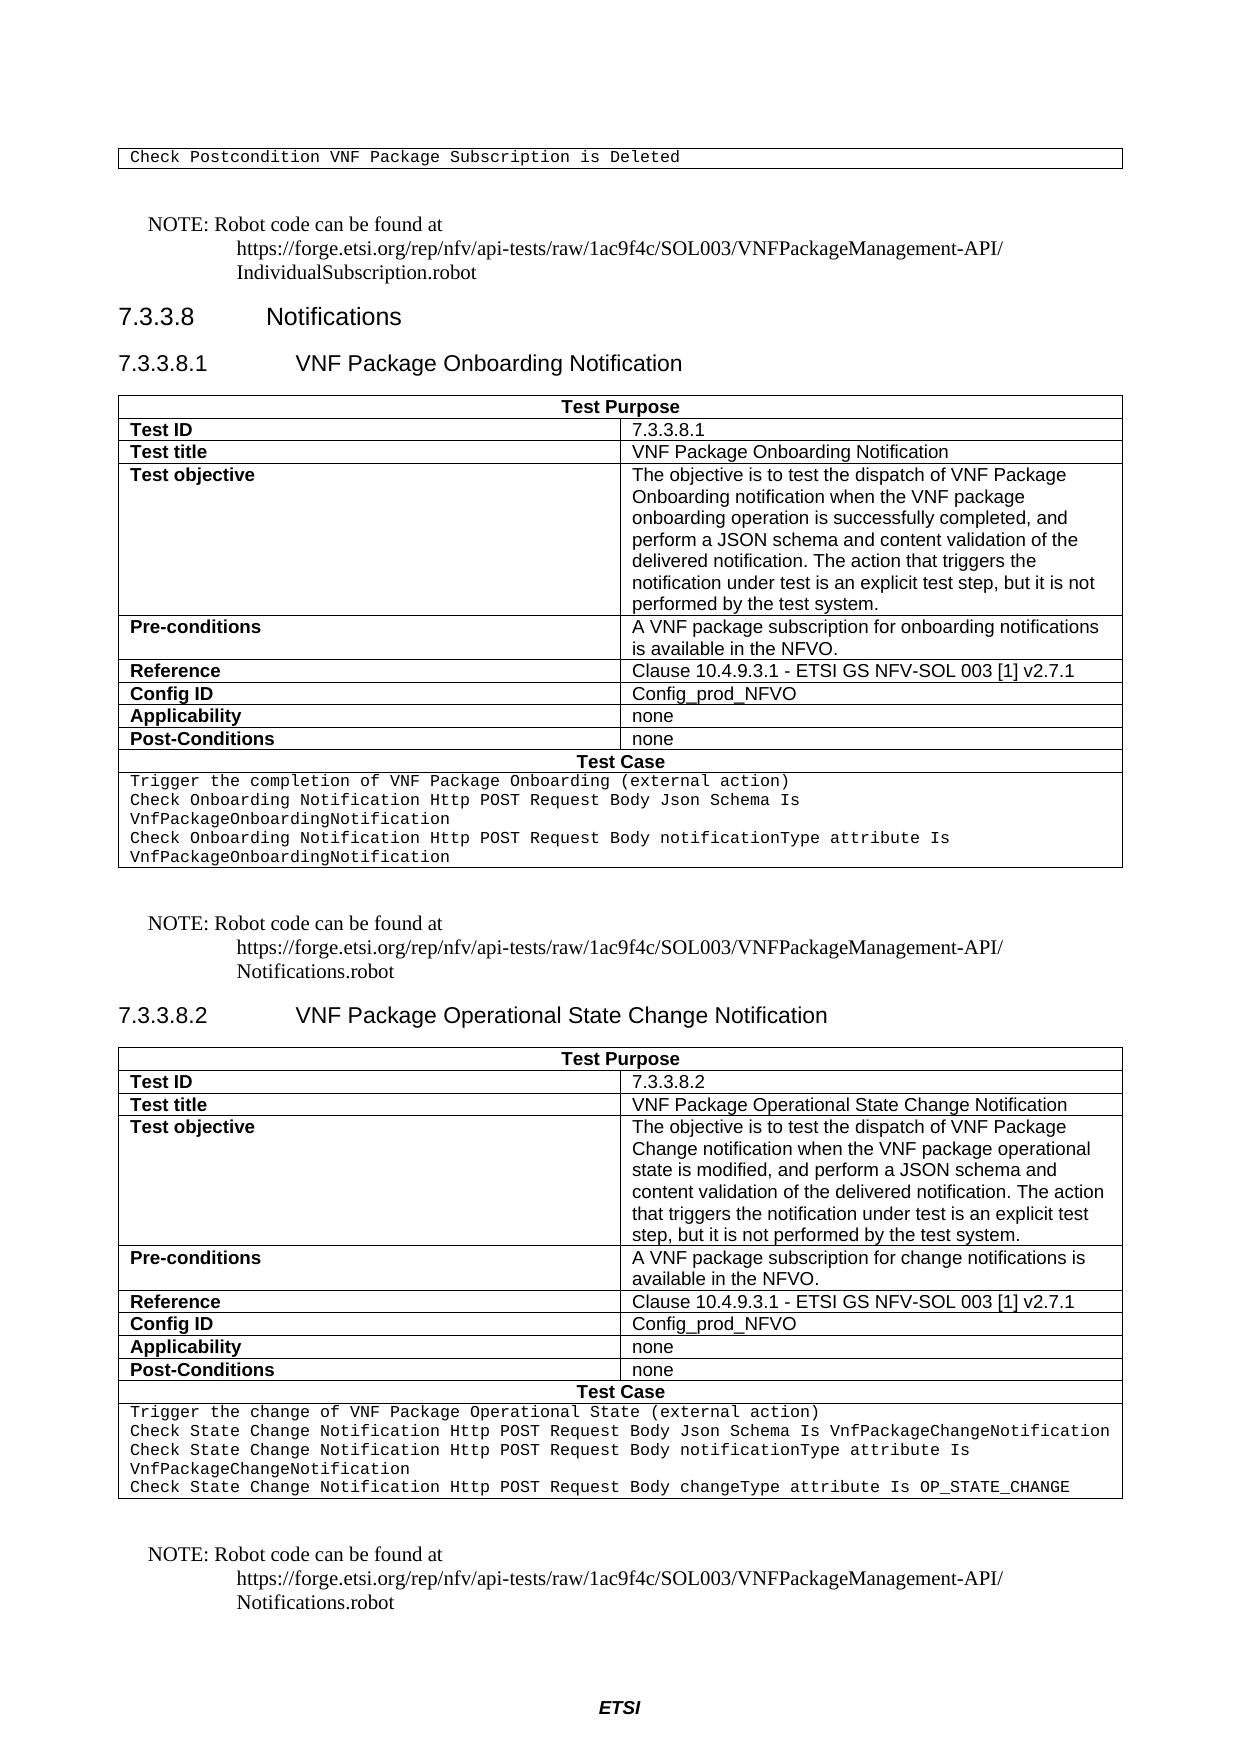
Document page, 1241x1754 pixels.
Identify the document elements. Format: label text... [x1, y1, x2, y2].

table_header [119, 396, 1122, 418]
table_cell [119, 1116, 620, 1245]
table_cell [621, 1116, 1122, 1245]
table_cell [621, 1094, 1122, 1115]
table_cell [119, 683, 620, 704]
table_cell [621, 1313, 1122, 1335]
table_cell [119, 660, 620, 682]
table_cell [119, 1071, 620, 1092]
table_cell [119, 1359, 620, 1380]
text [148, 211, 1122, 284]
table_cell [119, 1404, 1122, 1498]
text NOTE: Robot code can be found at https://forge.etsi.org/rep/nfv/api-tests/raw/1ac9f4c/SOL003/VNFPackageManagement-API/Notifications.robot [148, 911, 1122, 983]
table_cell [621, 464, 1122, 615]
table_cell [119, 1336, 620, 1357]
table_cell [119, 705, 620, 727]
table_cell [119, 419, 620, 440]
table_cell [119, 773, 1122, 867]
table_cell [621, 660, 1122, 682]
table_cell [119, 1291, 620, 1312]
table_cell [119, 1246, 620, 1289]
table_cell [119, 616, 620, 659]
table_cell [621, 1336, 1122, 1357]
subtitle 7.3.3.8.2 VNF Package Operational State Change Notification [118, 1002, 1122, 1028]
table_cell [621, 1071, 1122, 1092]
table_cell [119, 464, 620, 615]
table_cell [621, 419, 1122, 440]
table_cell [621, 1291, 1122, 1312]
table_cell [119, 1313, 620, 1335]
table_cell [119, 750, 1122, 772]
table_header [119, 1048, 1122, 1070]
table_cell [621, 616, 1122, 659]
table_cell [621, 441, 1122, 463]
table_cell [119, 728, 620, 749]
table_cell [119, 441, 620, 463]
subtitle 7.3.3.8 Notifications [118, 302, 1122, 331]
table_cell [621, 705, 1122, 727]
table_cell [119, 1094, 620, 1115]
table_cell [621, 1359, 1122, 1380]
text NOTE: Robot code can be found at https://forge.etsi.org/rep/nfv/api-tests/raw/1ac9f4c/SOL003/VNFPackageManagement-API/Notifications.robot [148, 1542, 1122, 1614]
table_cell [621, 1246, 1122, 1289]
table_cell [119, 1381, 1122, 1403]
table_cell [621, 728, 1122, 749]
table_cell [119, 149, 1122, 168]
subtitle 7.3.3.8.1 VNF Package Onboarding Notification [118, 350, 1122, 376]
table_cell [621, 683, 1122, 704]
